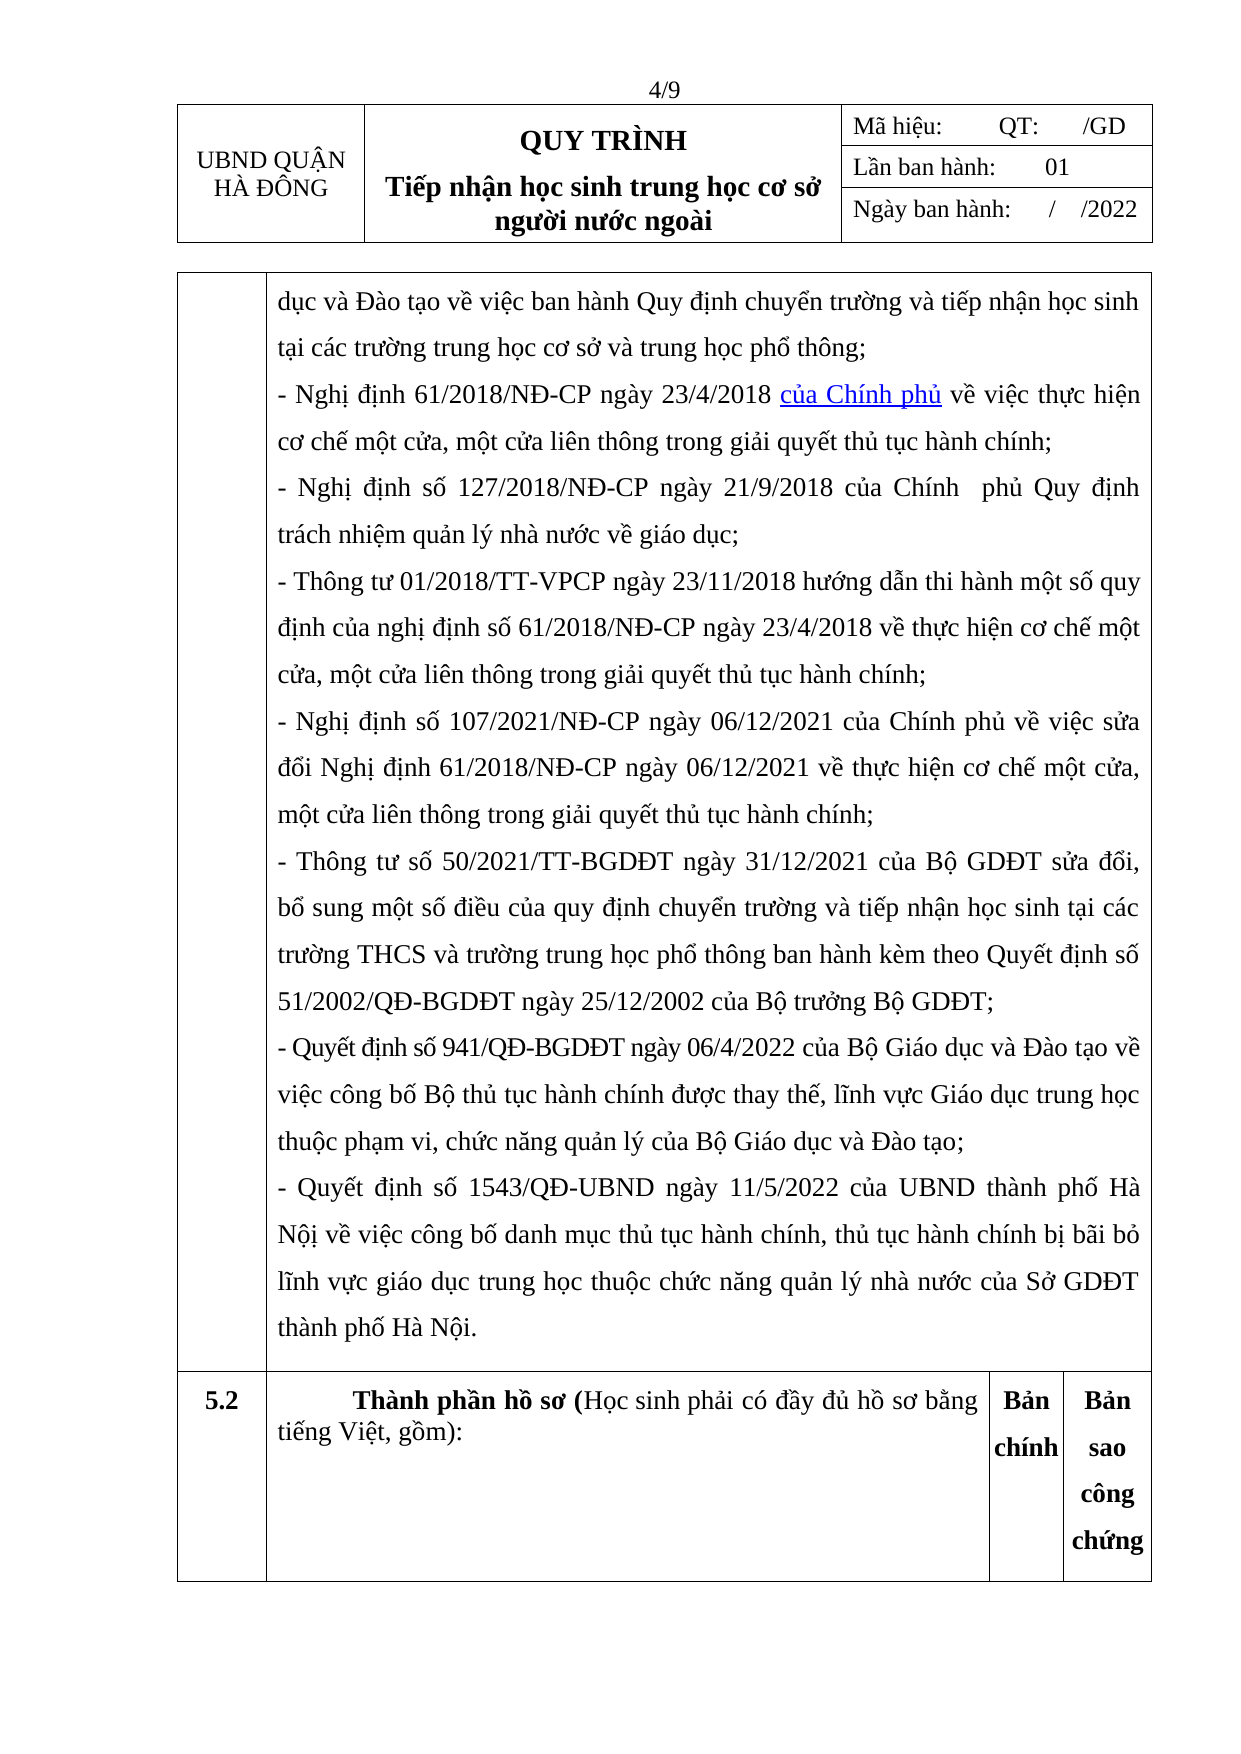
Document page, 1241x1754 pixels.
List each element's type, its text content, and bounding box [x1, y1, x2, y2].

table_cell Thành phần hồ sơ (Học sinh phải có đầy đủ hồ sơ bằng tiếng Việt, gồm): [267, 1372, 989, 1581]
table_cell Bản chính [990, 1372, 1063, 1581]
table_cell Bản sao công chứng [1064, 1372, 1151, 1581]
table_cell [267, 273, 1151, 1371]
table_cell 5.2 [178, 1372, 266, 1581]
